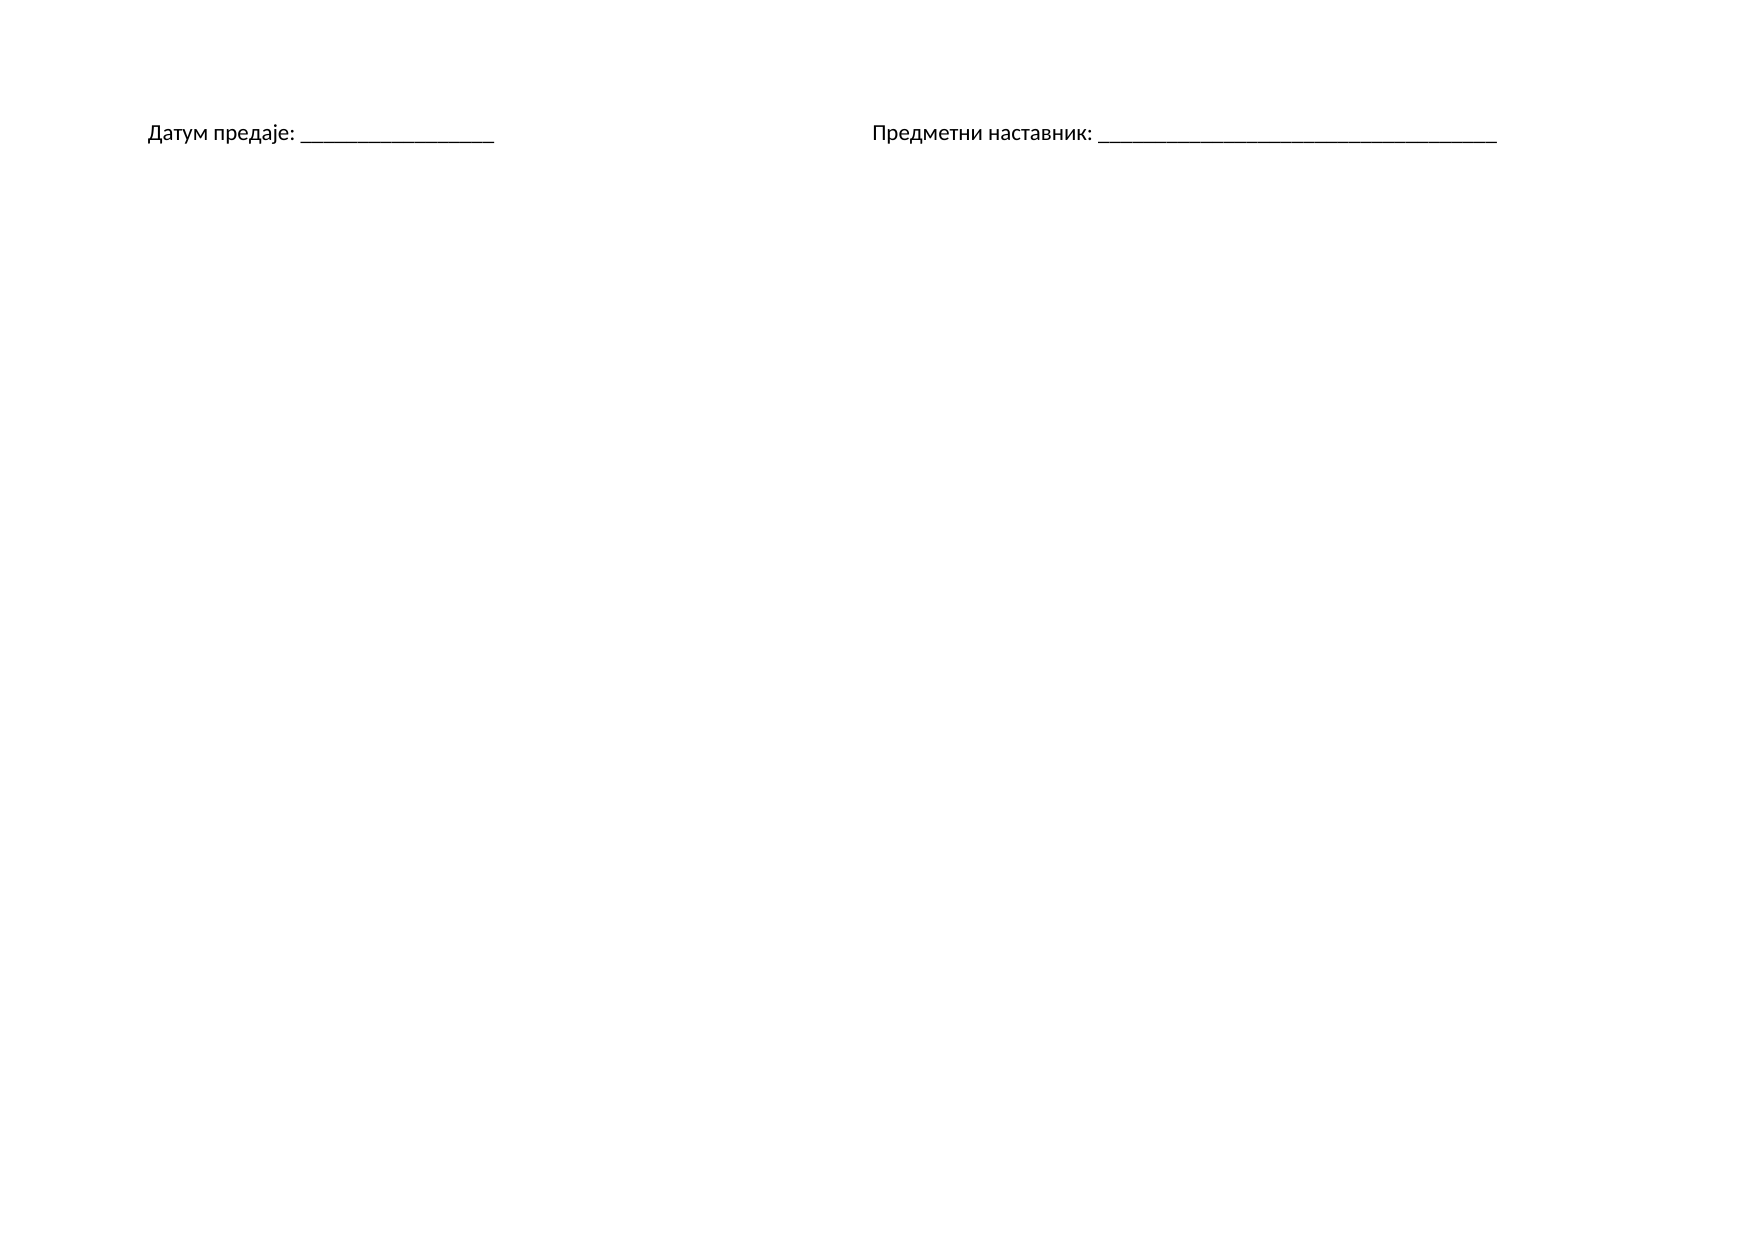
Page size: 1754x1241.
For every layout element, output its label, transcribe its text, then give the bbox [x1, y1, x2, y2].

text Датум предаје: _________________ Предметни наставник: ___________________________________ [148, 118, 1606, 146]
